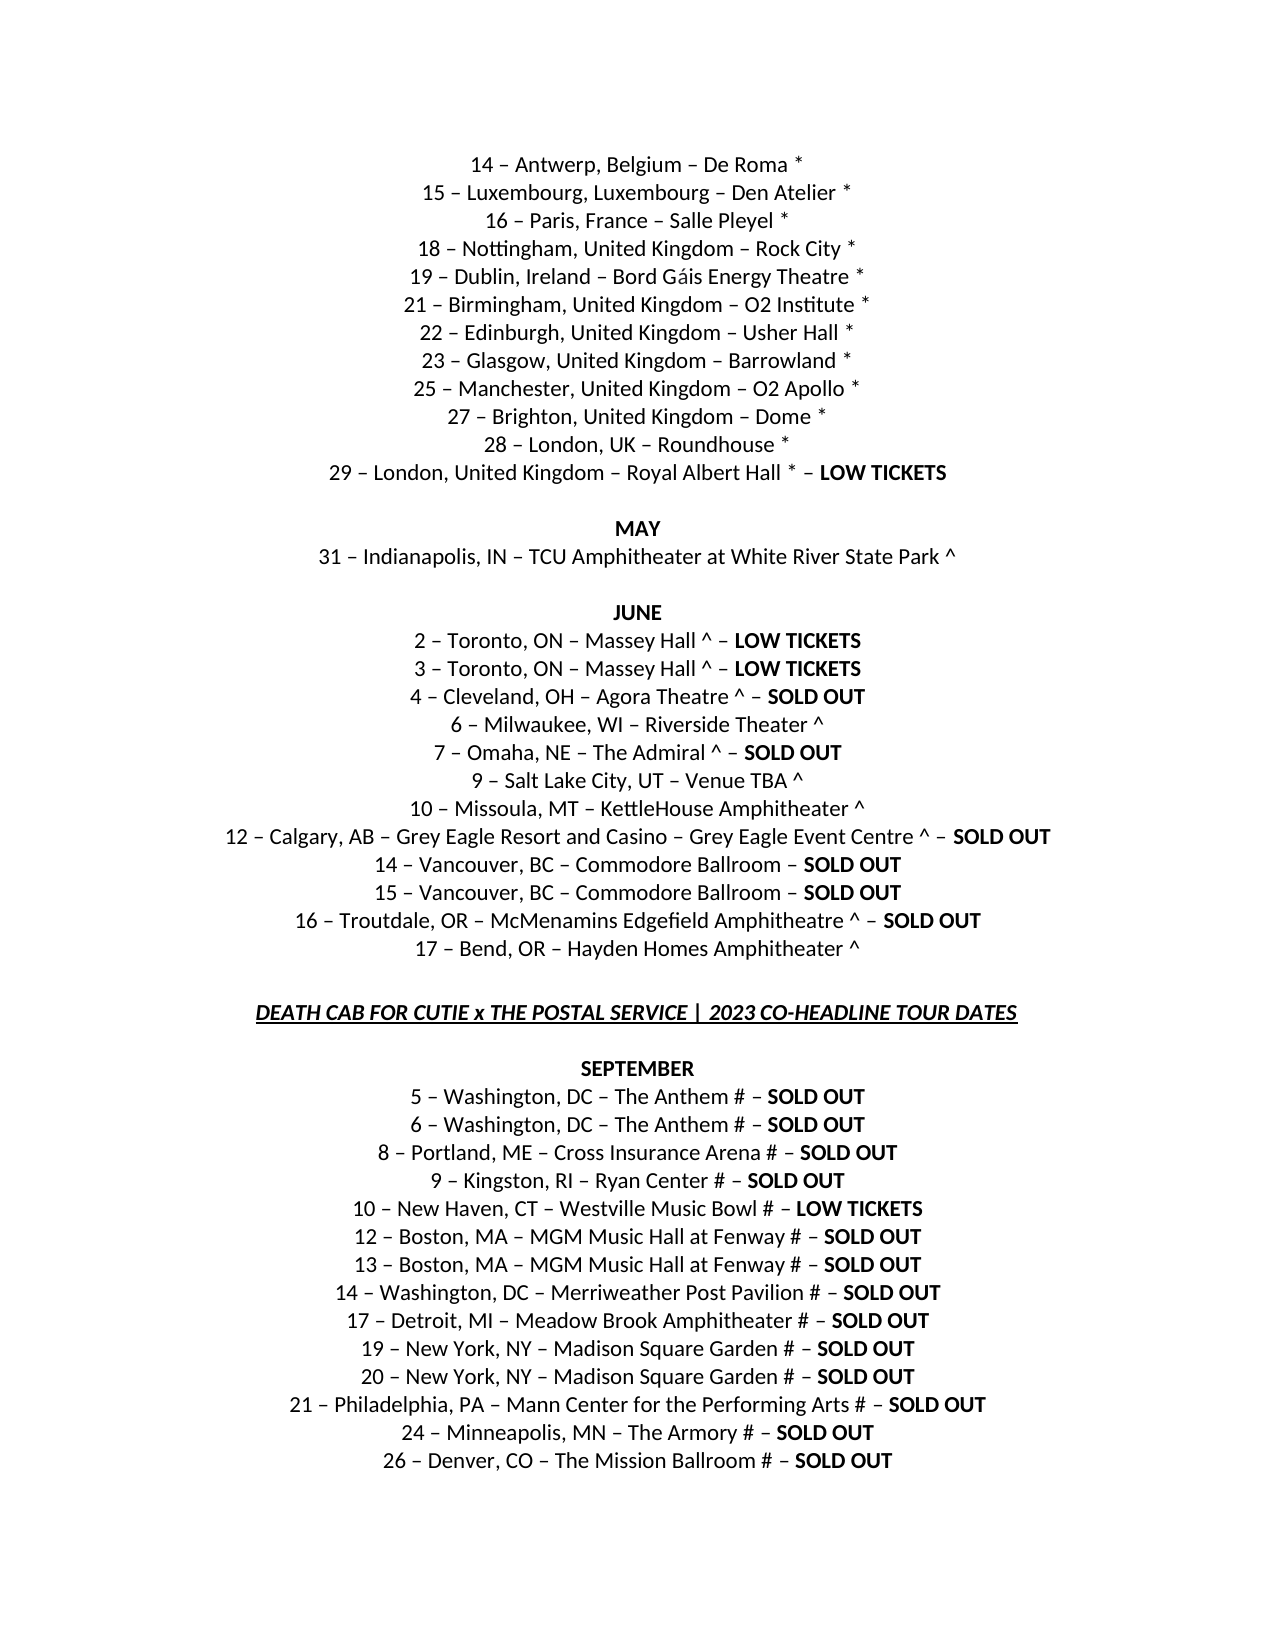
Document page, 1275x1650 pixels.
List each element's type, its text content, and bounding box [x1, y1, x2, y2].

text 21 – Philadelphia, PA – Mann Center for the Performing Arts # – SOLD OUT [150, 1391, 1125, 1418]
text 27 – Brighton, United Kingdom – Dome * [150, 402, 1125, 430]
text 12 – Boston, MA – MGM Music Hall at Fenway # – SOLD OUT [150, 1222, 1125, 1250]
text 5 – Washington, DC – The Anthem # – SOLD OUT [150, 1082, 1125, 1110]
text 7 – Omaha, NE – The Admiral ^ – SOLD OUT [150, 738, 1125, 766]
text 23 – Glasgow, United Kingdom – Barrowland * [150, 346, 1125, 374]
text 9 – Kingston, RI – Ryan Center # – SOLD OUT [150, 1166, 1125, 1194]
text JUNE [150, 598, 1125, 626]
text 6 – Washington, DC – The Anthem # – SOLD OUT [150, 1110, 1125, 1138]
text 19 – Dublin, Ireland – Bord Gáis Energy Theatre * [688, 262, 1125, 290]
text 15 – Vancouver, BC – Commodore Ballroom – SOLD OUT [150, 878, 1125, 907]
text 13 – Boston, MA – MGM Music Hall at Fenway # – SOLD OUT [150, 1250, 1125, 1278]
text 15 – Luxembourg, Luxembourg – Den Atelier * [150, 178, 1125, 206]
text 16 – Troutdale, OR – McMenamins Edgefield Amphitheatre ^ – SOLD OUT [150, 907, 1125, 934]
text 6 – Milwaukee, WI – Riverside Theater ^ [150, 710, 1125, 738]
text 3 – Toronto, ON – Massey Hall ^ – LOW TICKETS [150, 654, 1125, 682]
text 10 – Missoula, MT – KettleHouse Amphitheater ^ [150, 794, 1125, 822]
text 4 – Cleveland, OH – Agora Theatre ^ – SOLD OUT [150, 682, 1125, 710]
text 31 – Indianapolis, IN – TCU Amphitheater at White River State Park ^ [150, 542, 1125, 570]
text 24 – Minneapolis, MN – The Armory # – SOLD OUT [150, 1418, 1125, 1447]
text 14 – Washington, DC – Merriweather Post Pavilion # – SOLD OUT [150, 1278, 1125, 1306]
text 18 – Nottingham, United Kingdom – Rock City * [150, 234, 1125, 262]
text 19 – Dublin, Ireland – Bord Gáis Energy Theatre * [150, 262, 677, 290]
text MAY [150, 514, 1125, 542]
text 10 – New Haven, CT – Westville Music Bowl # – LOW TICKETS [150, 1194, 1125, 1222]
text 17 – Bend, OR – Hayden Homes Amphitheater ^ [150, 934, 1125, 963]
text 29 – London, United Kingdom – Royal Albert Hall * – LOW TICKETS [150, 458, 1125, 486]
text 14 – Vancouver, BC – Commodore Ballroom – SOLD OUT [150, 851, 1125, 878]
text 26 – Denver, CO – The Mission Ballroom # – SOLD OUT [150, 1447, 1125, 1474]
text DEATH CAB FOR CUTIE x THE POSTAL SERVICE | 2023 CO-HEADLINE TOUR DATES [150, 998, 1125, 1026]
text 14 – Antwerp, Belgium – De Roma * [150, 150, 1125, 178]
text 22 – Edinburgh, United Kingdom – Usher Hall * [150, 318, 1125, 346]
text 17 – Detroit, MI – Meadow Brook Amphitheater # – SOLD OUT [150, 1306, 1125, 1334]
text 8 – Portland, ME – Cross Insurance Arena # – SOLD OUT [150, 1138, 1125, 1166]
text 12 – Calgary, AB – Grey Eagle Resort and Casino – Grey Eagle Event Centre ^ – SOLD OUT [150, 822, 1125, 851]
text 2 – Toronto, ON – Massey Hall ^ – LOW TICKETS [150, 626, 1125, 654]
text 21 – Birmingham, United Kingdom – O2 Institute * [150, 290, 1125, 318]
text 9 – Salt Lake City, UT – Venue TBA ^ [150, 766, 1125, 794]
text SEPTEMBER [150, 1054, 1125, 1082]
text 16 – Paris, France – Salle Pleyel * [150, 206, 1125, 234]
text 28 – London, UK – Roundhouse * [150, 430, 1125, 458]
text 25 – Manchester, United Kingdom – O2 Apollo * [150, 374, 1125, 402]
text 19 – New York, NY – Madison Square Garden # – SOLD OUT [150, 1334, 1125, 1362]
text 20 – New York, NY – Madison Square Garden # – SOLD OUT [150, 1362, 1125, 1391]
